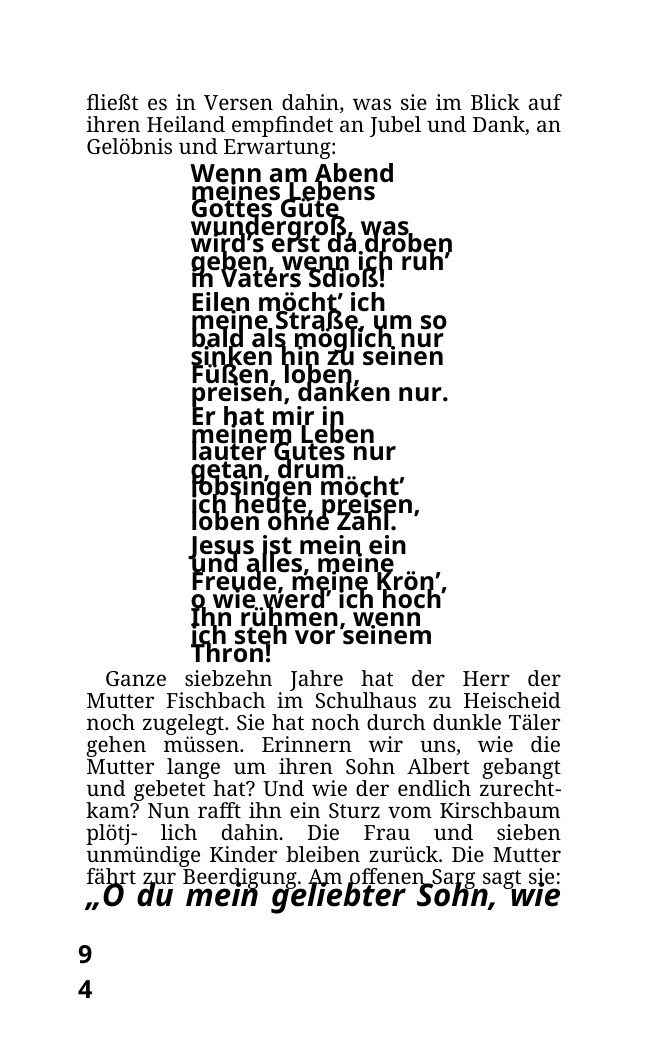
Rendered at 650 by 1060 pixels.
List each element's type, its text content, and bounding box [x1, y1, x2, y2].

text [86, 93, 561, 159]
text Eilen möcht’ ich meine Straße, um so bald als möglich nur sinken hin zu seinen Füßen, loben, preisen, danken nur. [190, 297, 459, 405]
text Jesus ist mein ein und alles, meine Freude, meine Krön’, o wie werd’ ich hoch Ihn rühmen, wenn ich steh vor seinem Thron! [190, 540, 459, 666]
text Wenn am Abend meines Lebens Gottes Güte wundergroß, was wird’s erst da droben geben, wenn ich ruh’ in Vaters Sdioß! [190, 169, 459, 291]
text Er hat mir in meinem Leben lauter Gutes nur getan, drum lobsingen möcht’ ich heute, preisen, loben ohne Zahl. [190, 412, 447, 534]
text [86, 669, 561, 911]
